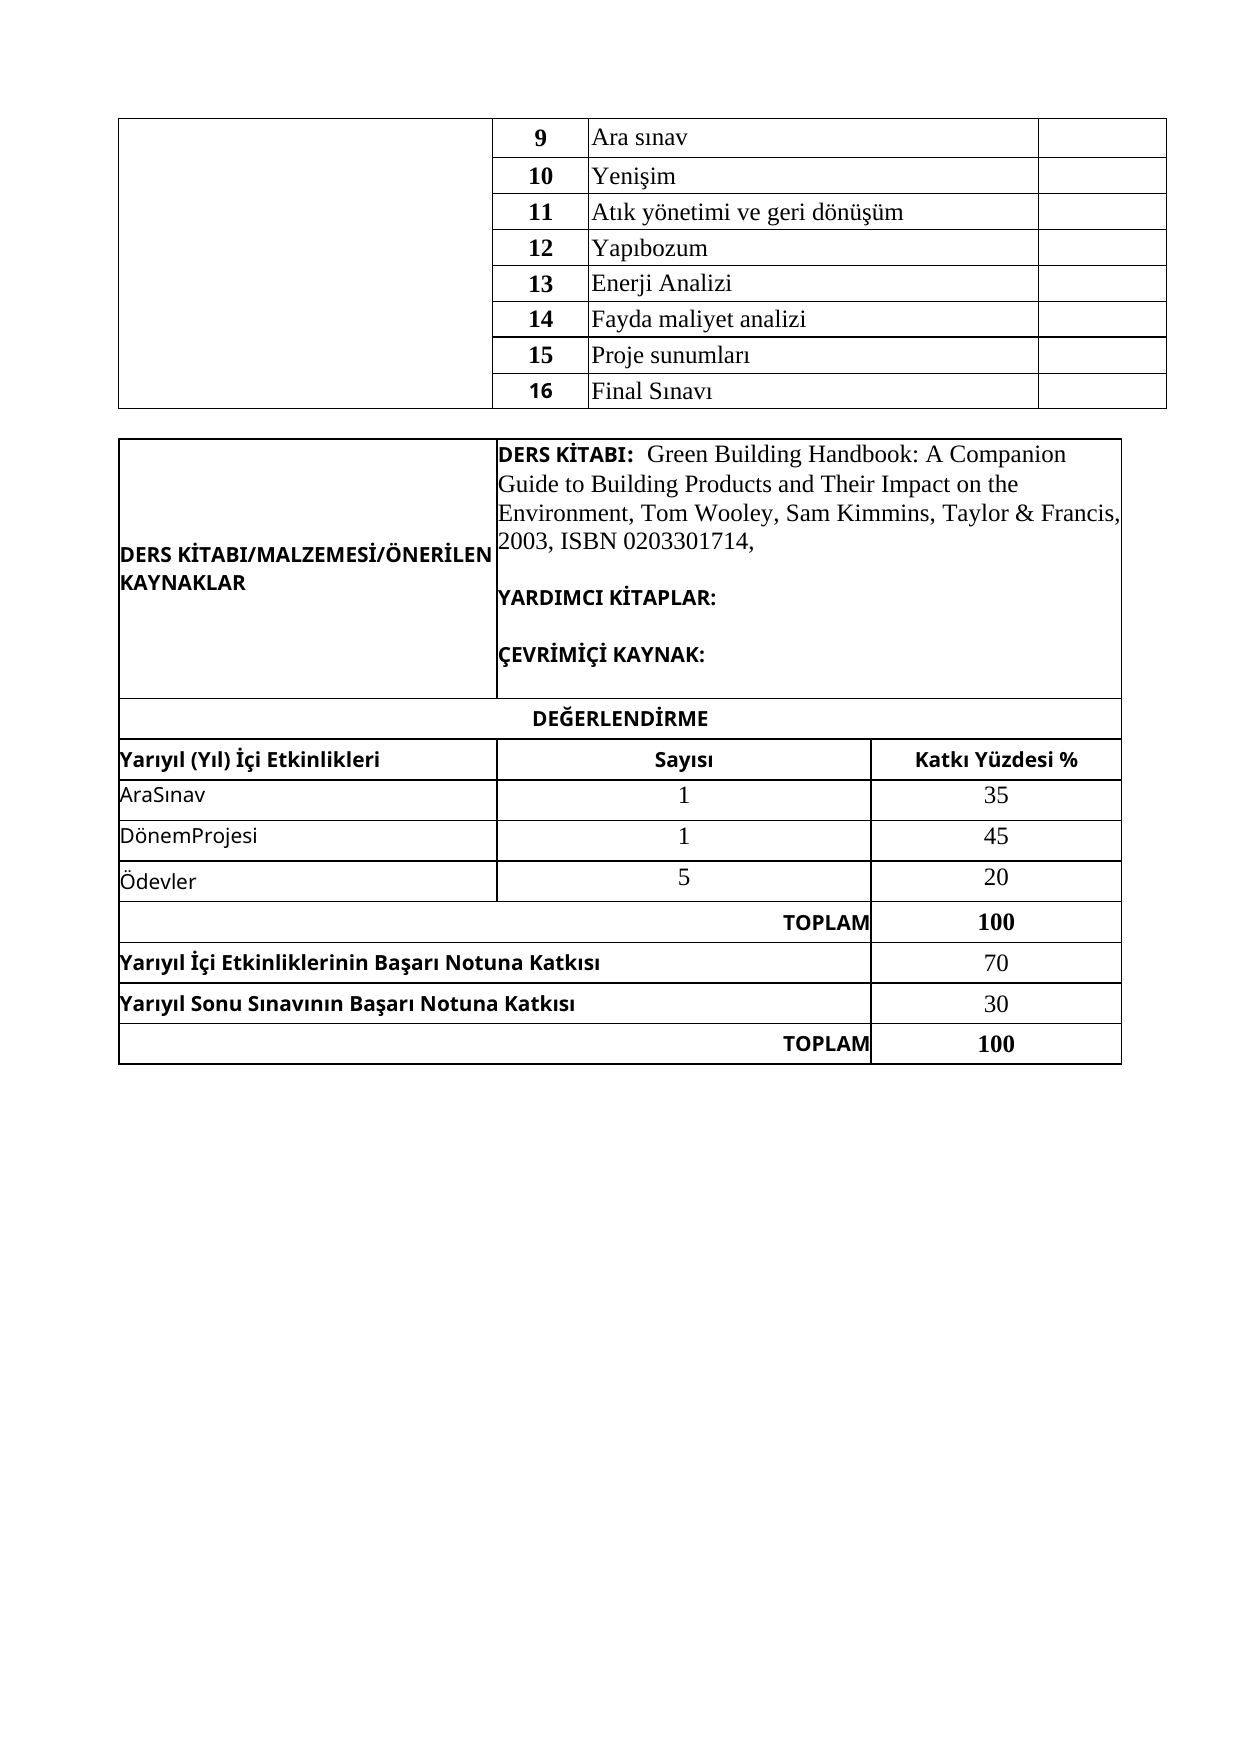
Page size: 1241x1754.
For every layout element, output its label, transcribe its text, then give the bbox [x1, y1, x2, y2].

table_cell Ara sınav [589, 119, 1038, 157]
table_cell Enerji Analizi [589, 266, 1038, 301]
table_cell 15 [493, 338, 588, 372]
table_cell Yapıbozum [589, 230, 1038, 264]
table_cell [1039, 374, 1166, 408]
table_cell DEĞERLENDİRME [120, 699, 1121, 738]
table_cell Katkı Yüzdesi % [872, 740, 1121, 779]
table_cell 5 [498, 862, 870, 901]
table_header DERS KİTABI: Green Building Handbook: A Companion Guide to Building Products and Their Impact on the Environment, Tom Wooley, Sam Kimmins, Taylor & Francis, 2003, ISBN 0203301714, YARDIMCI KİTAPLAR: ÇEVRİMİÇİ KAYNAK: [498, 440, 1121, 698]
table_cell 16 [493, 374, 588, 408]
table_cell 70 [872, 943, 1121, 982]
table_cell Yarıyıl (Yıl) İçi Etkinlikleri [120, 740, 496, 779]
table_cell 20 [872, 862, 1121, 901]
table_cell 13 [493, 266, 588, 301]
table_cell 35 [872, 781, 1121, 819]
table_cell 12 [493, 230, 588, 264]
table_cell [1039, 194, 1166, 229]
table_cell 100 [872, 1024, 1121, 1063]
table_cell [1039, 338, 1166, 372]
table_cell 45 [872, 821, 1121, 860]
table_cell Yenişim [589, 158, 1038, 193]
table_cell Sayısı [498, 740, 870, 779]
table_cell Proje sunumları [589, 338, 1038, 372]
table_cell Yarıyıl İçi Etkinliklerinin Başarı Notuna Katkısı [120, 943, 870, 982]
table_cell [1039, 302, 1166, 336]
table_cell 100 [872, 902, 1121, 941]
table_cell 1 [498, 821, 870, 860]
table_cell 1 [498, 781, 870, 819]
table_cell Ödevler [120, 862, 496, 901]
table_cell AraSınav [120, 781, 496, 819]
table_cell [1039, 158, 1166, 193]
table_cell 11 [493, 194, 588, 229]
table_cell 30 [872, 984, 1121, 1023]
table_cell 10 [493, 158, 588, 193]
table_cell [1039, 266, 1166, 301]
table_cell [1039, 119, 1166, 157]
table_cell TOPLAM [120, 1024, 870, 1063]
table_cell Yarıyıl Sonu Sınavının Başarı Notuna Katkısı [120, 984, 870, 1023]
table_cell [1039, 230, 1166, 264]
table_cell 14 [493, 302, 588, 336]
table_header DERS KİTABI/MALZEMESİ/ÖNERİLEN KAYNAKLAR [120, 440, 496, 698]
table_cell Fayda maliyet analizi [589, 302, 1038, 336]
table_cell TOPLAM [120, 902, 870, 941]
table_cell Final Sınavı [589, 374, 1038, 408]
table_cell Atık yönetimi ve geri dönüşüm [589, 194, 1038, 229]
table_cell 9 [493, 119, 588, 157]
table_cell DönemProjesi [120, 821, 496, 860]
